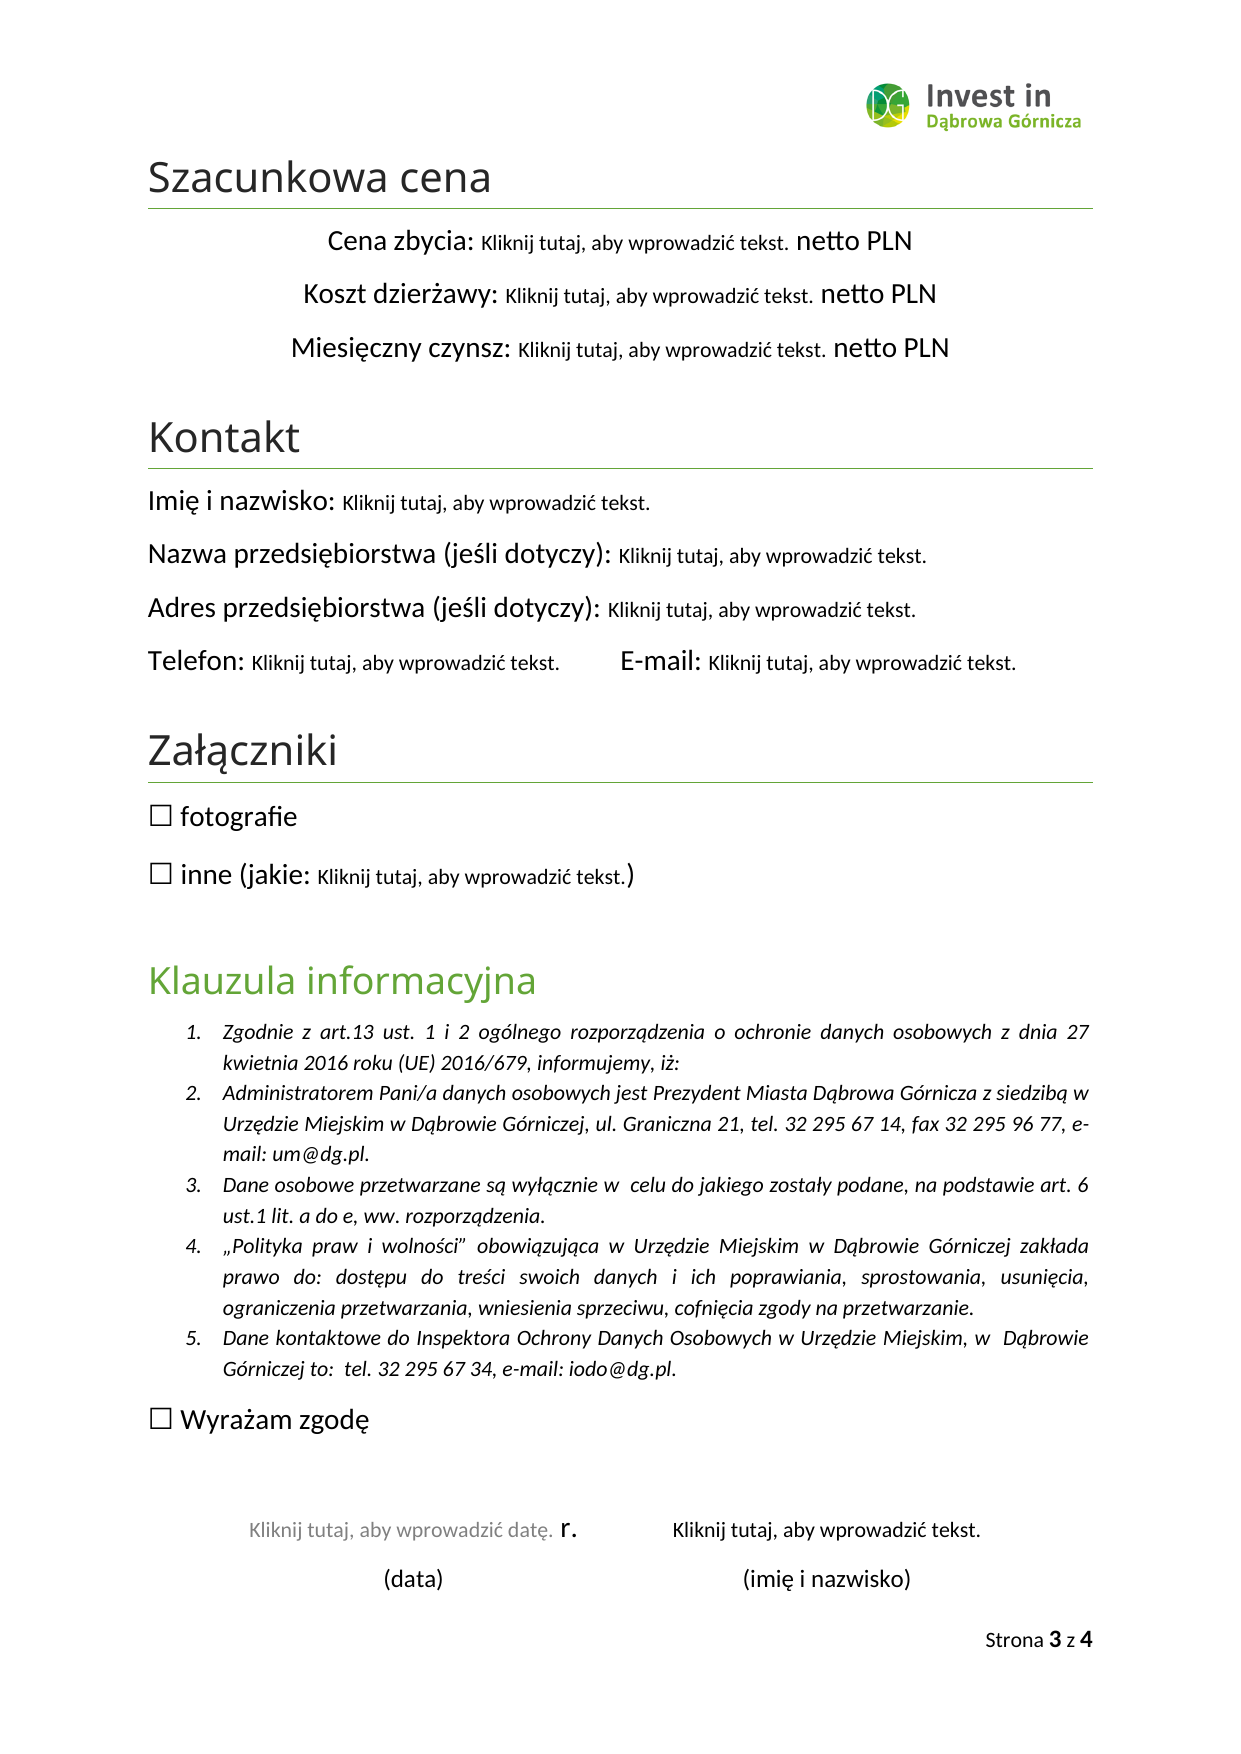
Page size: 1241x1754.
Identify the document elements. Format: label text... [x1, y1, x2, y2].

text (data) (imię i nazwisko) [148, 1563, 1093, 1593]
text Telefon: E-mail: [148, 642, 1093, 678]
subtitle Załączniki [148, 721, 1093, 782]
subtitle Szacunkowa cena [148, 148, 1093, 208]
text r. [148, 1509, 1093, 1545]
list Administratorem Pani/a danych osobowych jest Prezydent Miasta Dąbrowa Górnicza z siedzibą w Urzędzie Miejskim w Dąbrowie Górniczej, ul. Graniczna 21, tel. 32 295 67 14, fax 32 295 96 77, e-mail: um@dg.pl. [185, 1079, 1093, 1167]
text Nazwa przedsiębiorstwa (jeśli dotyczy): [148, 535, 1093, 571]
text Miesięczny czynsz: netto PLN [148, 329, 1093, 364]
subtitle Klauzula informacyjna [148, 954, 1093, 1006]
list Zgodnie z art.13 ust. 1 i 2 ogólnego rozporządzenia o ochronie danych osobowych z dnia 27 kwietnia 2016 roku (UE) 2016/679, informujemy, iż: [185, 1018, 1093, 1075]
text Cena zbycia: netto PLN [148, 222, 1093, 258]
text inne (jakie: ) [148, 853, 1093, 893]
text Adres przedsiębiorstwa (jeśli dotyczy): [148, 589, 1093, 624]
text Wyrażam zgodę [148, 1398, 1093, 1438]
list Dane kontaktowe do Inspektora Ochrony Danych Osobowych w Urzędzie Miejskim, w Dąbrowie Górniczej to: tel. 32 295 67 34, e-mail: iodo@dg.pl. [185, 1324, 1093, 1382]
picture [853, 73, 1093, 145]
list „Polityka praw i wolności” obowiązująca w Urzędzie Miejskim w Dąbrowie Górniczej zakłada prawo do: dostępu do treści swoich danych i ich poprawiania, sprostowania, usunięcia, ograniczenia przetwarzania, wniesienia sprzeciwu, cofnięcia zgody na przetwarzanie. [185, 1232, 1093, 1320]
subtitle Kontakt [148, 407, 1093, 468]
text Koszt dzierżawy: netto PLN [148, 276, 1093, 311]
text fotografie [148, 795, 1093, 835]
list Dane osobowe przetwarzane są wyłącznie w celu do jakiego zostały podane, na podstawie art. 6 ust.1 lit. a do e, ww. rozporządzenia. [185, 1171, 1093, 1228]
text Imię i nazwisko: [148, 482, 1093, 517]
